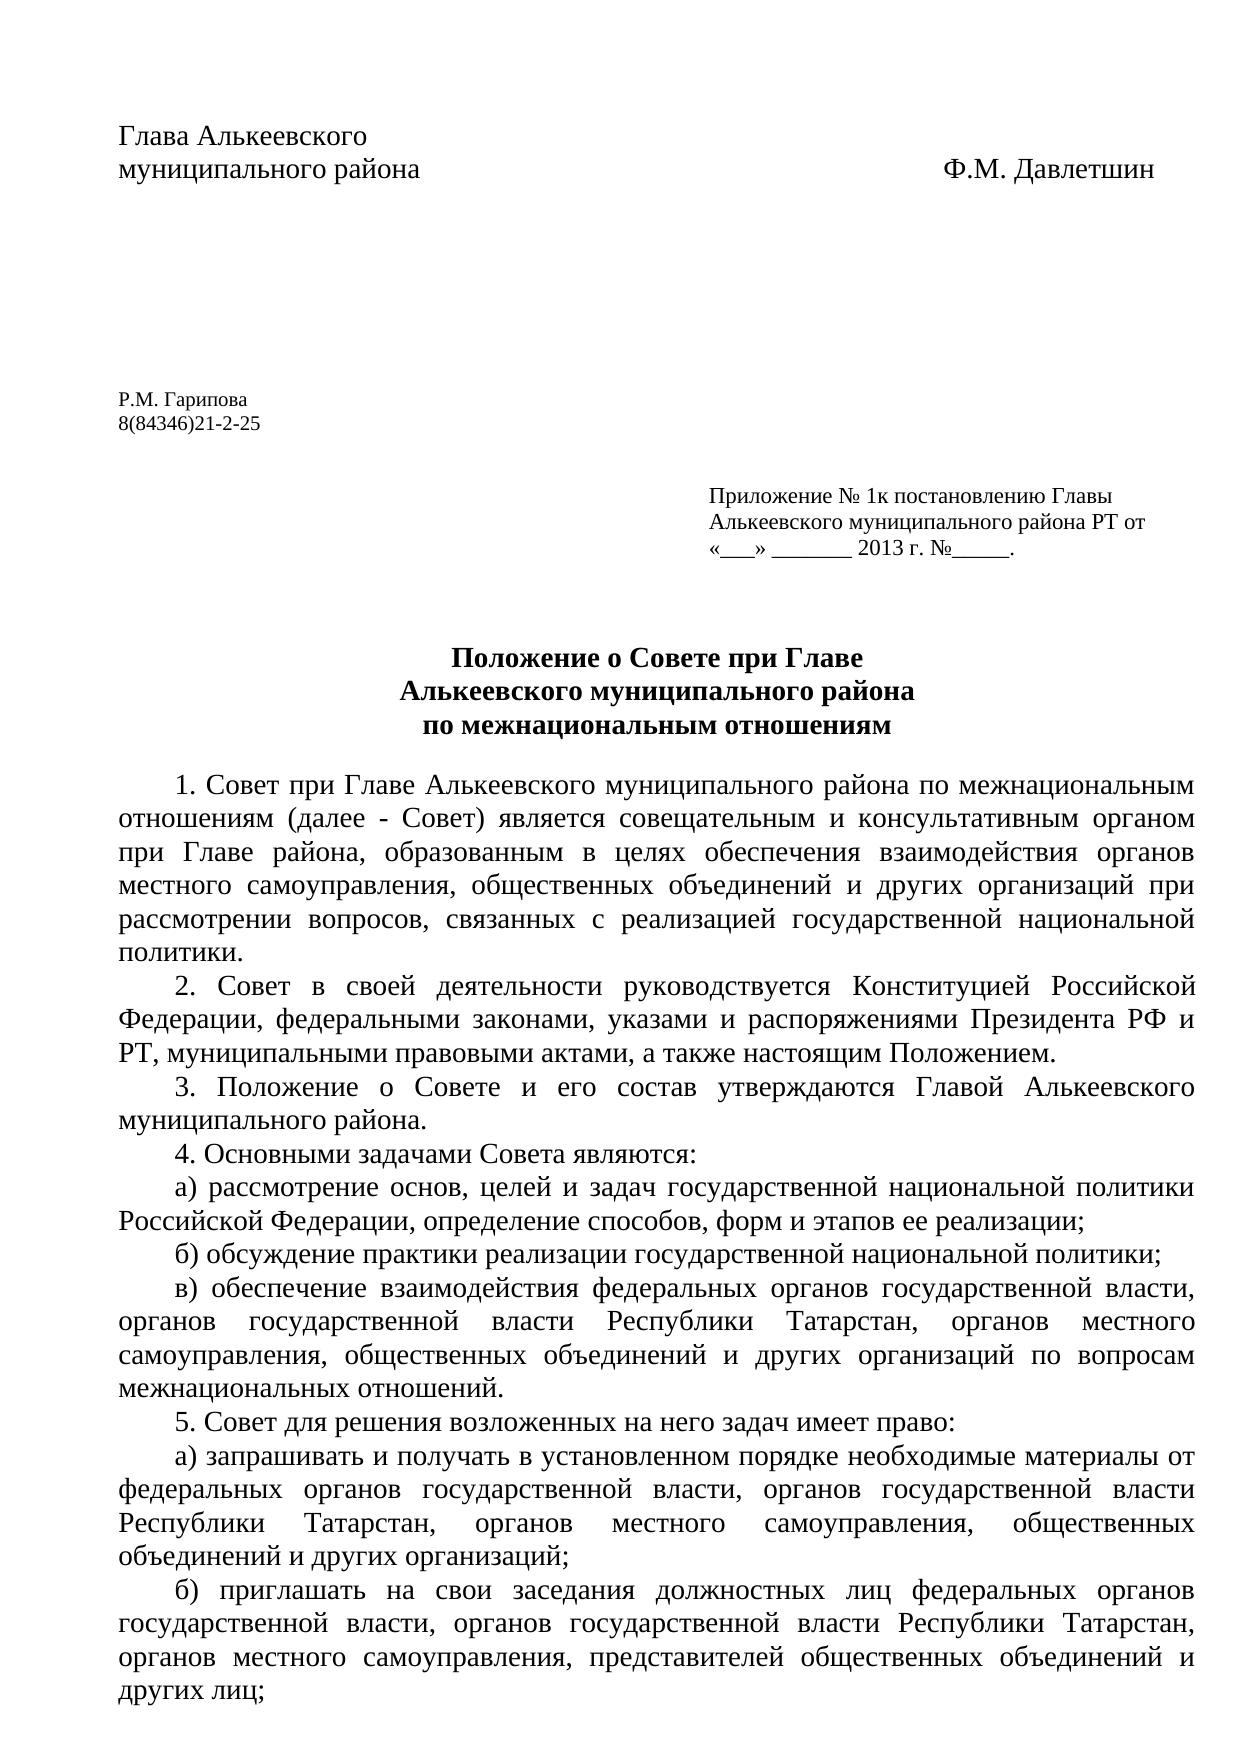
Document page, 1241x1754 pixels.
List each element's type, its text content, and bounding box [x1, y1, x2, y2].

text а) рассмотрение основ, целей и задач государственной национальной политики Российской Федерации, определение способов, форм и этапов ее реализации; [118, 1169, 1196, 1236]
text по межнациональным отношениям [118, 707, 1196, 741]
text 4. Основными задачами Совета являются: [118, 1136, 1196, 1169]
text б) обсуждение практики реализации государственной национальной политики; [118, 1236, 1196, 1270]
text 5. Совет для решения возложенных на него задач имеет право: [118, 1404, 1196, 1438]
text Положение о Совете при Главе [118, 640, 1196, 673]
list Р.М. Гарипова [118, 386, 1196, 411]
text а) запрашивать и получать в установленном порядке необходимые материалы от федеральных органов государственной власти, органов государственной власти Республики Татарстан, органов местного самоуправления, общественных объединений и других организаций; [118, 1438, 1196, 1572]
text 1. Совет при Главе Алькеевского муниципального района по межнациональным отношениям (далее - Совет) является совещательным и консультативным органом при Главе района, образованным в целях обеспечения взаимодействия органов местного самоуправления, общественных объединений и других организаций при рассмотрении вопросов, связанных с реализацией государственной национальной политики. [118, 767, 1196, 968]
text Алькеевского муниципального района [118, 673, 1196, 707]
text б) приглашать на свои заседания должностных лиц федеральных органов государственной власти, органов государственной власти Республики Татарстан, органов местного самоуправления, представителей общественных объединений и других лиц; [118, 1572, 1196, 1706]
list 8(84346)21-2-25 [118, 411, 1196, 434]
text Приложение № 1к постановлению Главы Алькеевского муниципального района РТ от «___» _______ 2013 г. №_____. [709, 482, 1196, 561]
text 2. Совет в своей деятельности руководствуется Конституцией Российской Федерации, федеральными законами, указами и распоряжениями Президента РФ и РТ, муниципальными правовыми актами, а также настоящим Положением. [118, 968, 1196, 1069]
text в) обеспечение взаимодействия федеральных органов государственной власти, органов государственной власти Республики Татарстан, органов местного самоуправления, общественных объединений и других организаций по вопросам межнациональных отношений. [118, 1270, 1196, 1404]
text Глава Алькеевского [118, 118, 1196, 152]
text муниципального района Ф.М. Давлетшин [118, 152, 1196, 185]
text 3. Положение о Совете и его состав утверждаются Главой Алькеевского муниципального района. [118, 1069, 1196, 1136]
